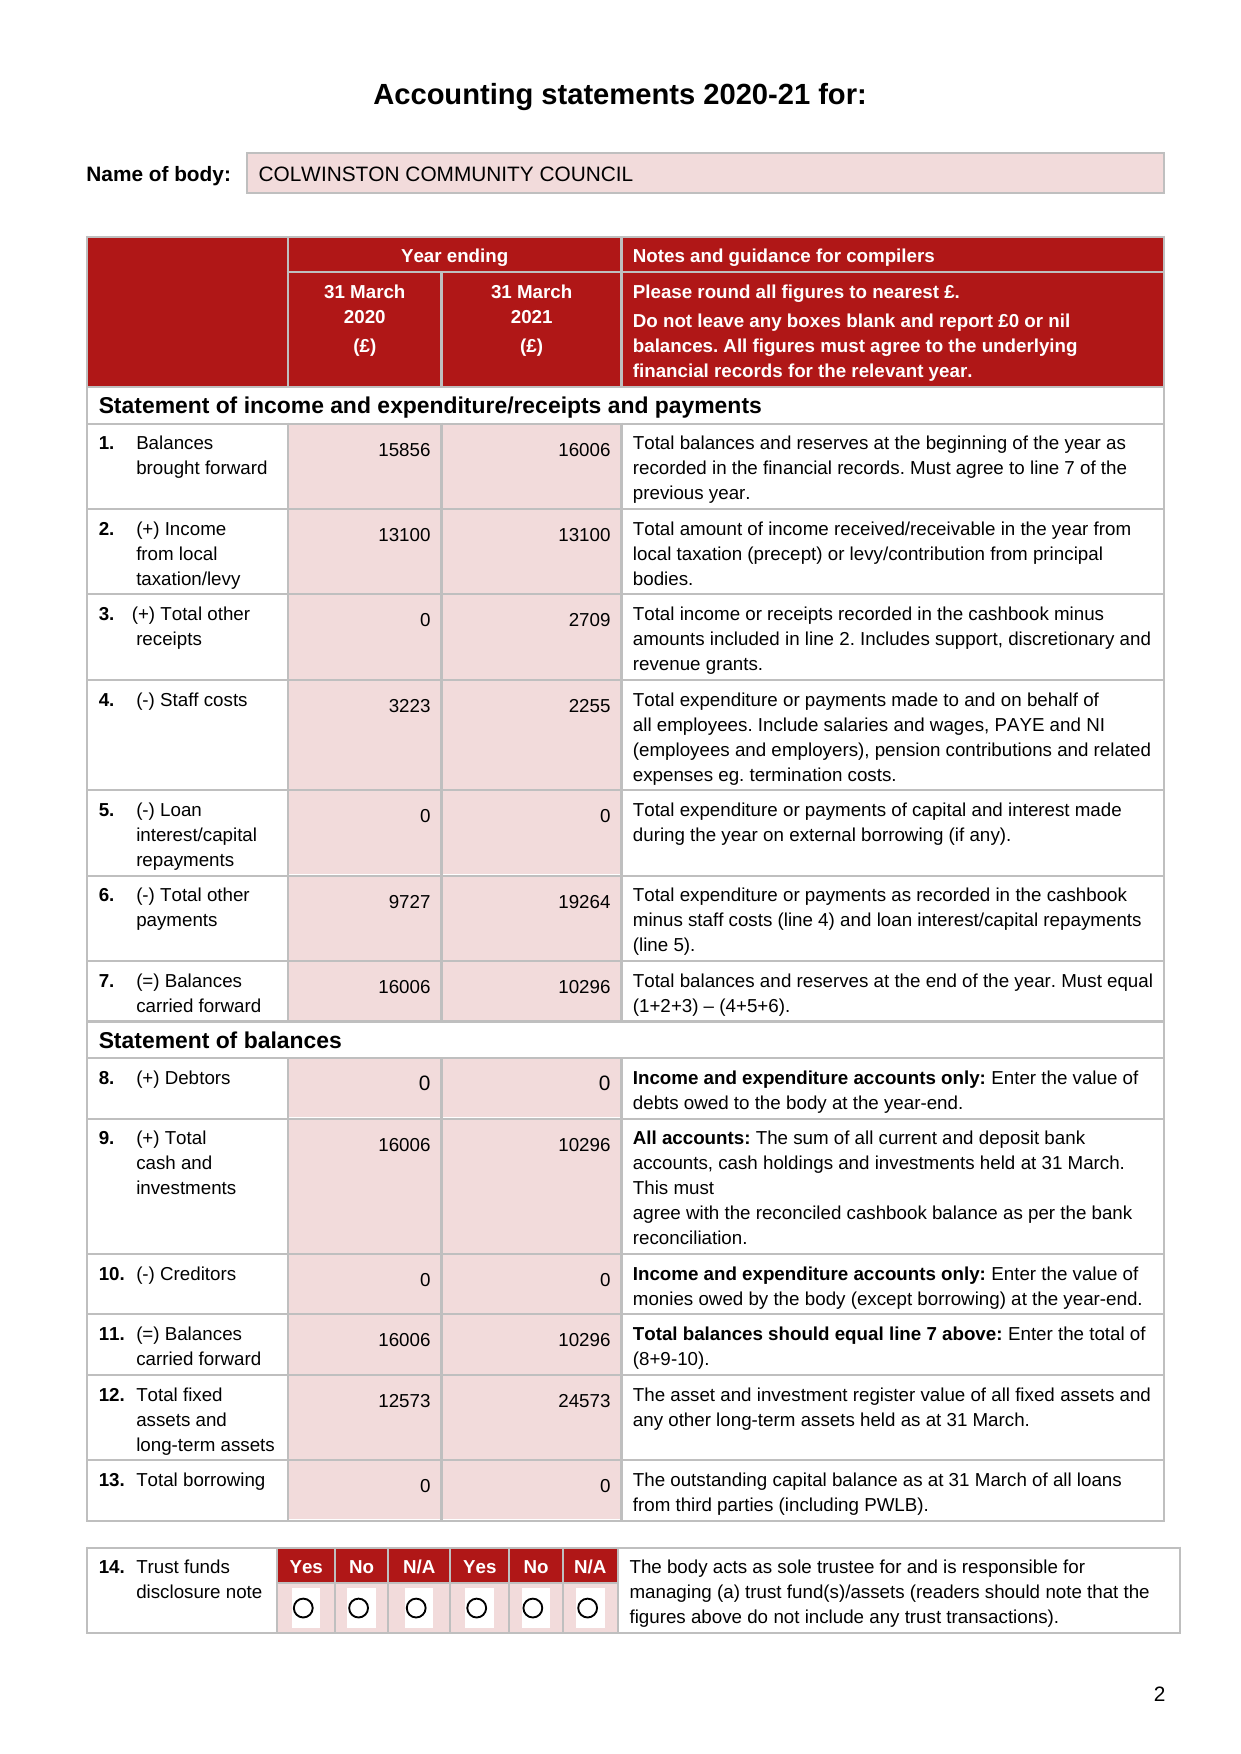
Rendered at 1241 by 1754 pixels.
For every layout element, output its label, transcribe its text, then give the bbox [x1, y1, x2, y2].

text Accounting statements 2020-21 for: [75, 77, 1165, 111]
table_cell The outstanding capital balance as at 31 March of all loans from third parties (including PWLB). [623, 1461, 1163, 1519]
table_cell The asset and investment register value of all fixed assets and any other long-term assets held as at 31 March. [623, 1376, 1163, 1459]
table_cell 31 March 2021 (£) [443, 273, 620, 386]
table_header Trust funds disclosure note [88, 1549, 276, 1632]
table_cell 0 [289, 791, 440, 874]
table_cell Total expenditure or payments of capital and interest made during the year on external borrowing (if any). [623, 791, 1163, 874]
table_cell (=) Balances carried forward [88, 1315, 287, 1374]
table_header COLWINSTON COMMUNITY COUNCIL [248, 154, 1163, 192]
table_cell (+) Total cash and investments [88, 1120, 287, 1253]
table_cell Total amount of income received/receivable in the year from local taxation (precept) or levy/contribution from principal bodies. [623, 510, 1163, 593]
table_cell Statement of income and expenditure/receipts and payments [88, 388, 1163, 422]
table_header Notes and guidance for compilers [623, 238, 1163, 271]
table_cell (-) Total other payments [88, 877, 287, 960]
table_cell 0 [443, 791, 620, 874]
table_cell 10296 [443, 962, 620, 1020]
table_cell 0 [289, 1059, 440, 1117]
table_cell [510, 1584, 562, 1632]
table_cell 16006 [443, 425, 620, 508]
table_header The body acts as sole trustee for and is responsible for managing (a) trust fund(s)/assets (readers should note that the figures above do not include any trust transactions). [619, 1549, 1179, 1632]
table_header No [510, 1549, 562, 1582]
table_header [88, 238, 287, 386]
table_cell Please round all figures to nearest £. Do not leave any boxes blank and report £0 or nil balances. All figures must agree to the underlying financial records for the relevant year. [623, 273, 1163, 386]
table_cell [389, 1584, 449, 1632]
table_cell Income and expenditure accounts only: Enter the value of monies owed by the body (except borrowing) at the year-end. [623, 1255, 1163, 1313]
table_cell 0 [289, 1255, 440, 1313]
table_cell Statement of balances [88, 1023, 1163, 1057]
table_cell 0 [289, 1461, 440, 1519]
table_cell Total income or receipts recorded in the cashbook minus amounts included in line 2. Includes support, discretionary and revenue grants. [623, 595, 1163, 679]
table_cell Income and expenditure accounts only: Enter the value of debts owed to the body at the year-end. [623, 1059, 1163, 1117]
table_cell Balances brought forward [88, 425, 287, 508]
table_cell 2709 [443, 595, 620, 679]
table_cell Total expenditure or payments as recorded in the cashbook minus staff costs (line 4) and loan interest/capital repayments (line 5). [623, 877, 1163, 960]
table_header Yes [278, 1549, 334, 1582]
table_cell Total balances and reserves at the beginning of the year as recorded in the financial records. Must agree to line 7 of the previous year. [623, 425, 1163, 508]
table_header Name of body: [75, 152, 246, 192]
table_cell 2255 [443, 681, 620, 789]
table_cell 15856 [289, 425, 440, 508]
table_cell All accounts: The sum of all current and deposit bank accounts, cash holdings and investments held at 31 March. This must agree with the reconciled cashbook balance as per the bank reconciliation. [623, 1120, 1163, 1253]
table_cell 0 [443, 1255, 620, 1313]
table_cell 13100 [289, 510, 440, 593]
table_cell 19264 [443, 877, 620, 960]
table_cell 3223 [289, 681, 440, 789]
table_cell Total fixed assets and long-term assets [88, 1376, 287, 1459]
table_header Year ending [289, 238, 620, 271]
table_cell 16006 [289, 1120, 440, 1253]
table_cell [564, 1584, 617, 1632]
table_cell (+) Income from local taxation/levy [88, 510, 287, 593]
table_header N/A [389, 1549, 449, 1582]
table_cell 0 [443, 1461, 620, 1519]
table_cell 13100 [443, 510, 620, 593]
table_cell 0 [289, 595, 440, 679]
table_cell [336, 1584, 387, 1632]
table_cell Total balances should equal line 7 above: Enter the total of (8+9-10). [623, 1315, 1163, 1374]
table_cell (+) Total other receipts [88, 595, 287, 679]
table_cell 10296 [443, 1315, 620, 1374]
table_cell Total borrowing [88, 1461, 287, 1519]
table_header No [336, 1549, 387, 1582]
table_header Yes [451, 1549, 508, 1582]
table_cell 10296 [443, 1120, 620, 1253]
table_cell (=) Balances carried forward [88, 962, 287, 1020]
table_cell 24573 [443, 1376, 620, 1459]
table_cell [278, 1584, 334, 1632]
table_cell (-) Staff costs [88, 681, 287, 789]
table_cell 16006 [289, 962, 440, 1020]
table_cell 9727 [289, 877, 440, 960]
table_cell 0 [443, 1059, 620, 1117]
table_cell 12573 [289, 1376, 440, 1459]
table_cell 31 March 2020 (£) [289, 273, 440, 386]
table_cell (-) Creditors [88, 1255, 287, 1313]
table_cell Total balances and reserves at the end of the year. Must equal (1+2+3) – (4+5+6). [623, 962, 1163, 1020]
table_cell (-) Loan interest/capital repayments [88, 791, 287, 874]
table_cell [451, 1584, 508, 1632]
table_header N/A [564, 1549, 617, 1582]
table_cell (+) Debtors [88, 1059, 287, 1117]
table_cell 16006 [289, 1315, 440, 1374]
table_cell Total expenditure or payments made to and on behalf of all employees. Include salaries and wages, PAYE and NI (employees and employers), pension contributions and related expenses eg. termination costs. [623, 681, 1163, 789]
